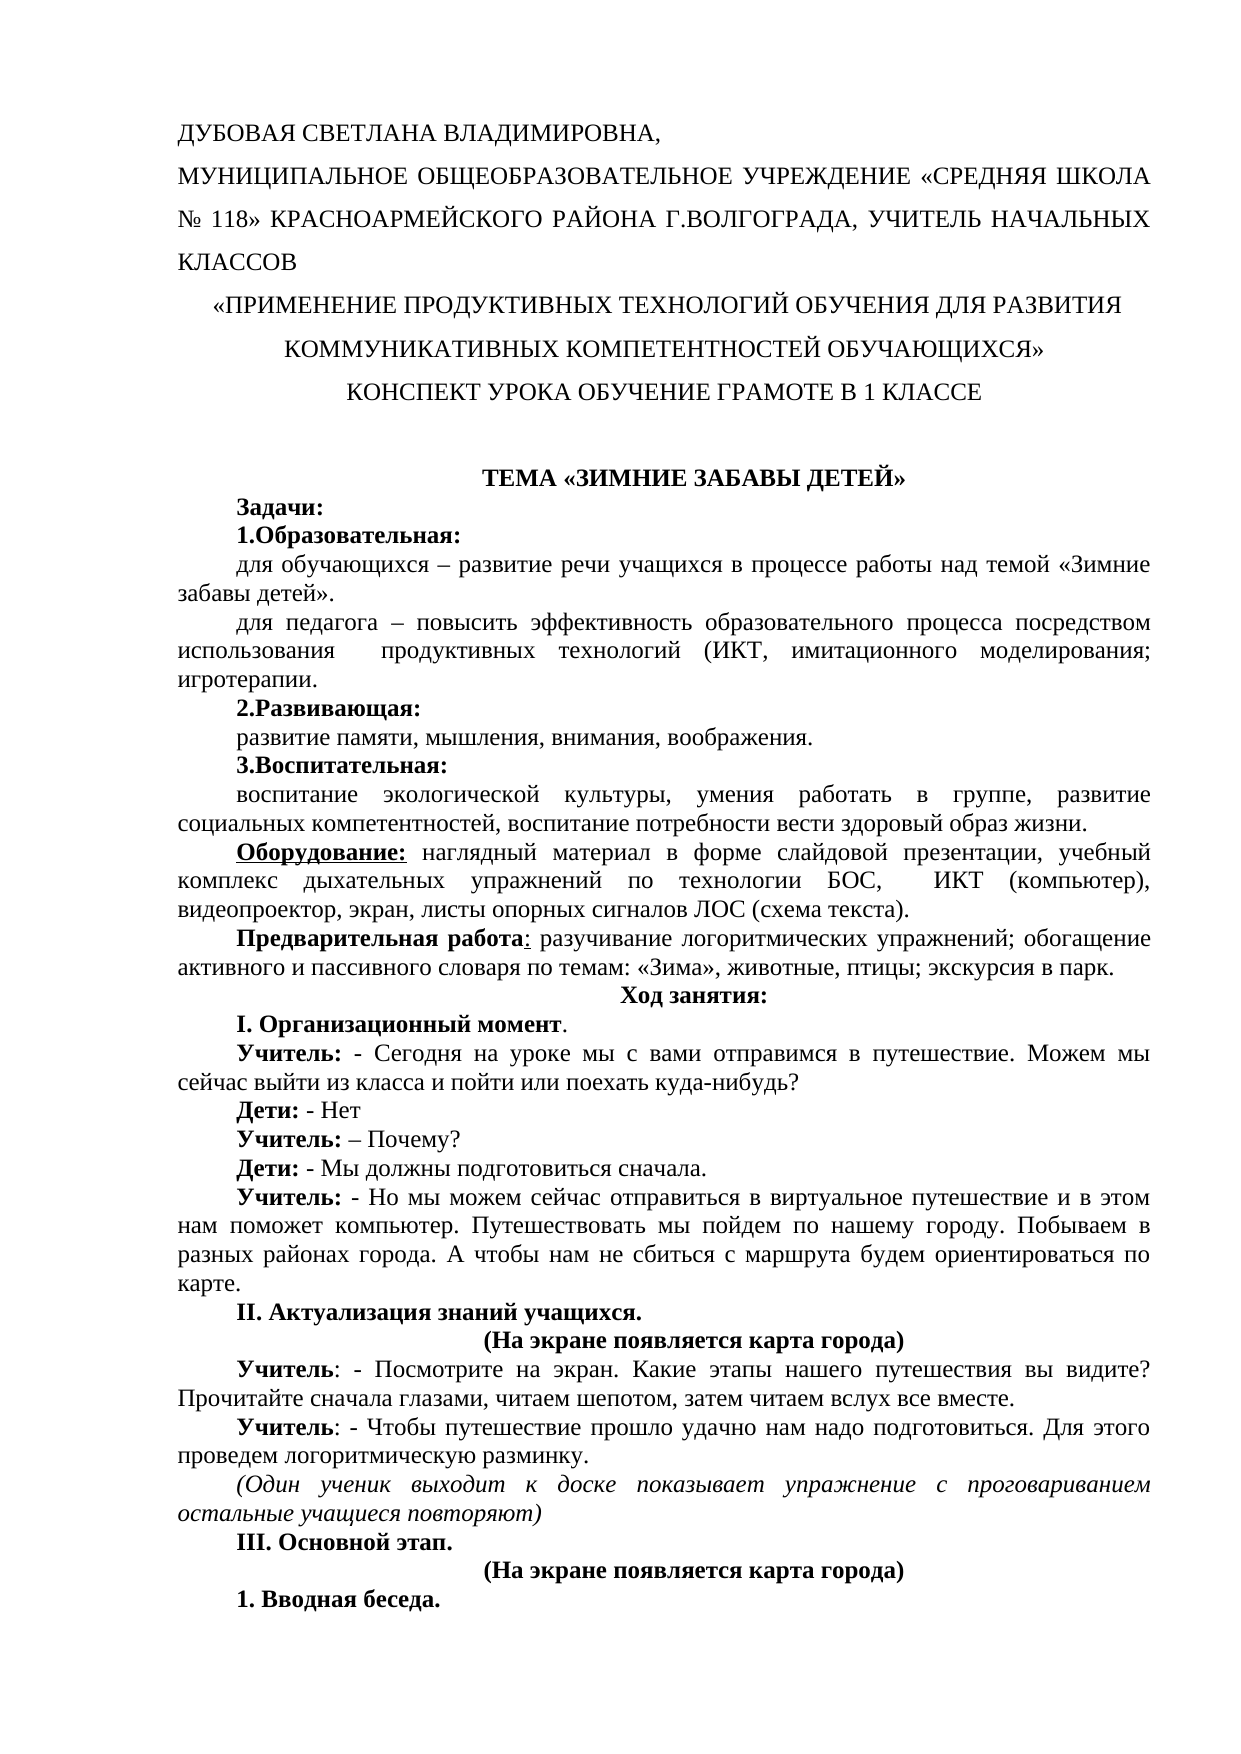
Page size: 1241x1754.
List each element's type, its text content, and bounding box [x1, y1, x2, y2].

text II. Актуализация знаний учащихся. [177, 1297, 1152, 1326]
text I. Организационный момент. [177, 1009, 1152, 1038]
text 3.Воспитательная: [177, 751, 1152, 779]
text III. Основной этап. [177, 1527, 1152, 1556]
text «Применение продуктивных технологий обучения для развития коммуникативных компетентностей обучающихся» [177, 291, 1152, 362]
text Учитель: – Почему? [177, 1124, 1152, 1153]
text 1.Образовательная: [177, 521, 1152, 549]
text Учитель: - Сегодня на уроке мы с вами отправимся в путешествие. Можем мы сейчас выйти из класса и пойти или поехать куда-нибудь? [177, 1038, 1152, 1096]
text 1. Вводная беседа. [177, 1584, 1152, 1613]
text 2.Развивающая: [177, 693, 1152, 722]
text конспект урока обучение грамоте в 1 классе [177, 377, 1152, 406]
text развитие памяти, мышления, внимания, воображения. [177, 722, 1152, 751]
text Предварительная работа: разучивание логоритмических упражнений; обогащение активного и пассивного словаря по темам: «Зима», животные, птицы; экскурсия в парк. [177, 923, 1152, 981]
text (Один ученик выходит к доске показывает упражнение с проговариванием остальные учащиеся повторяют) [177, 1469, 1152, 1527]
text муниципальное общеобразовательное учреждение «Средняя школа № 118» Красноармейского района г.Волгограда, учитель начальных классов [177, 161, 1152, 276]
text Учитель: - Посмотрите на экран. Какие этапы нашего путешествия вы видите? Прочитайте сначала глазами, читаем шепотом, затем читаем вслух все вместе. [177, 1354, 1152, 1412]
text для педагога – повысить эффективность образовательного процесса посредством использования продуктивных технологий (ИКТ, имитационного моделирования; игротерапии. [177, 607, 1152, 693]
text Задачи: [177, 492, 1152, 521]
text Ход занятия: [177, 981, 1152, 1009]
text Учитель: - Но мы можем сейчас отправиться в виртуальное путешествие и в этом нам поможет компьютер. Путешествовать мы пойдем по нашему городу. Побываем в разных районах города. А чтобы нам не сбиться с маршрута будем ориентироваться по карте. [177, 1182, 1152, 1297]
text (На экране появляется карта города) [177, 1326, 1152, 1354]
text Тема «Зимние забавы детей» [177, 463, 1152, 492]
text воспитание экологической культуры, умения работать в группе, развитие социальных компетентностей, воспитание потребности вести здоровый образ жизни. [177, 779, 1152, 837]
text Оборудование: наглядный материал в форме слайдовой презентации, учебный комплекс дыхательных упражнений по технологии БОС, ИКТ (компьютер), видеопроектор, экран, листы опорных сигналов ЛОС (схема текста). [177, 837, 1152, 923]
text Дубовая Светлана Владимировна, [177, 118, 1152, 147]
text для обучающихся – развитие речи учащихся в процессе работы над темой «Зимние забавы детей». [177, 549, 1152, 607]
text Дети: - Нет [177, 1096, 1152, 1124]
text Учитель: - Чтобы путешествие прошло удачно нам надо подготовиться. Для этого проведем логоритмическую разминку. [177, 1412, 1152, 1469]
text (На экране появляется карта города) [177, 1556, 1152, 1584]
text Дети: - Мы должны подготовиться сначала. [177, 1153, 1152, 1182]
